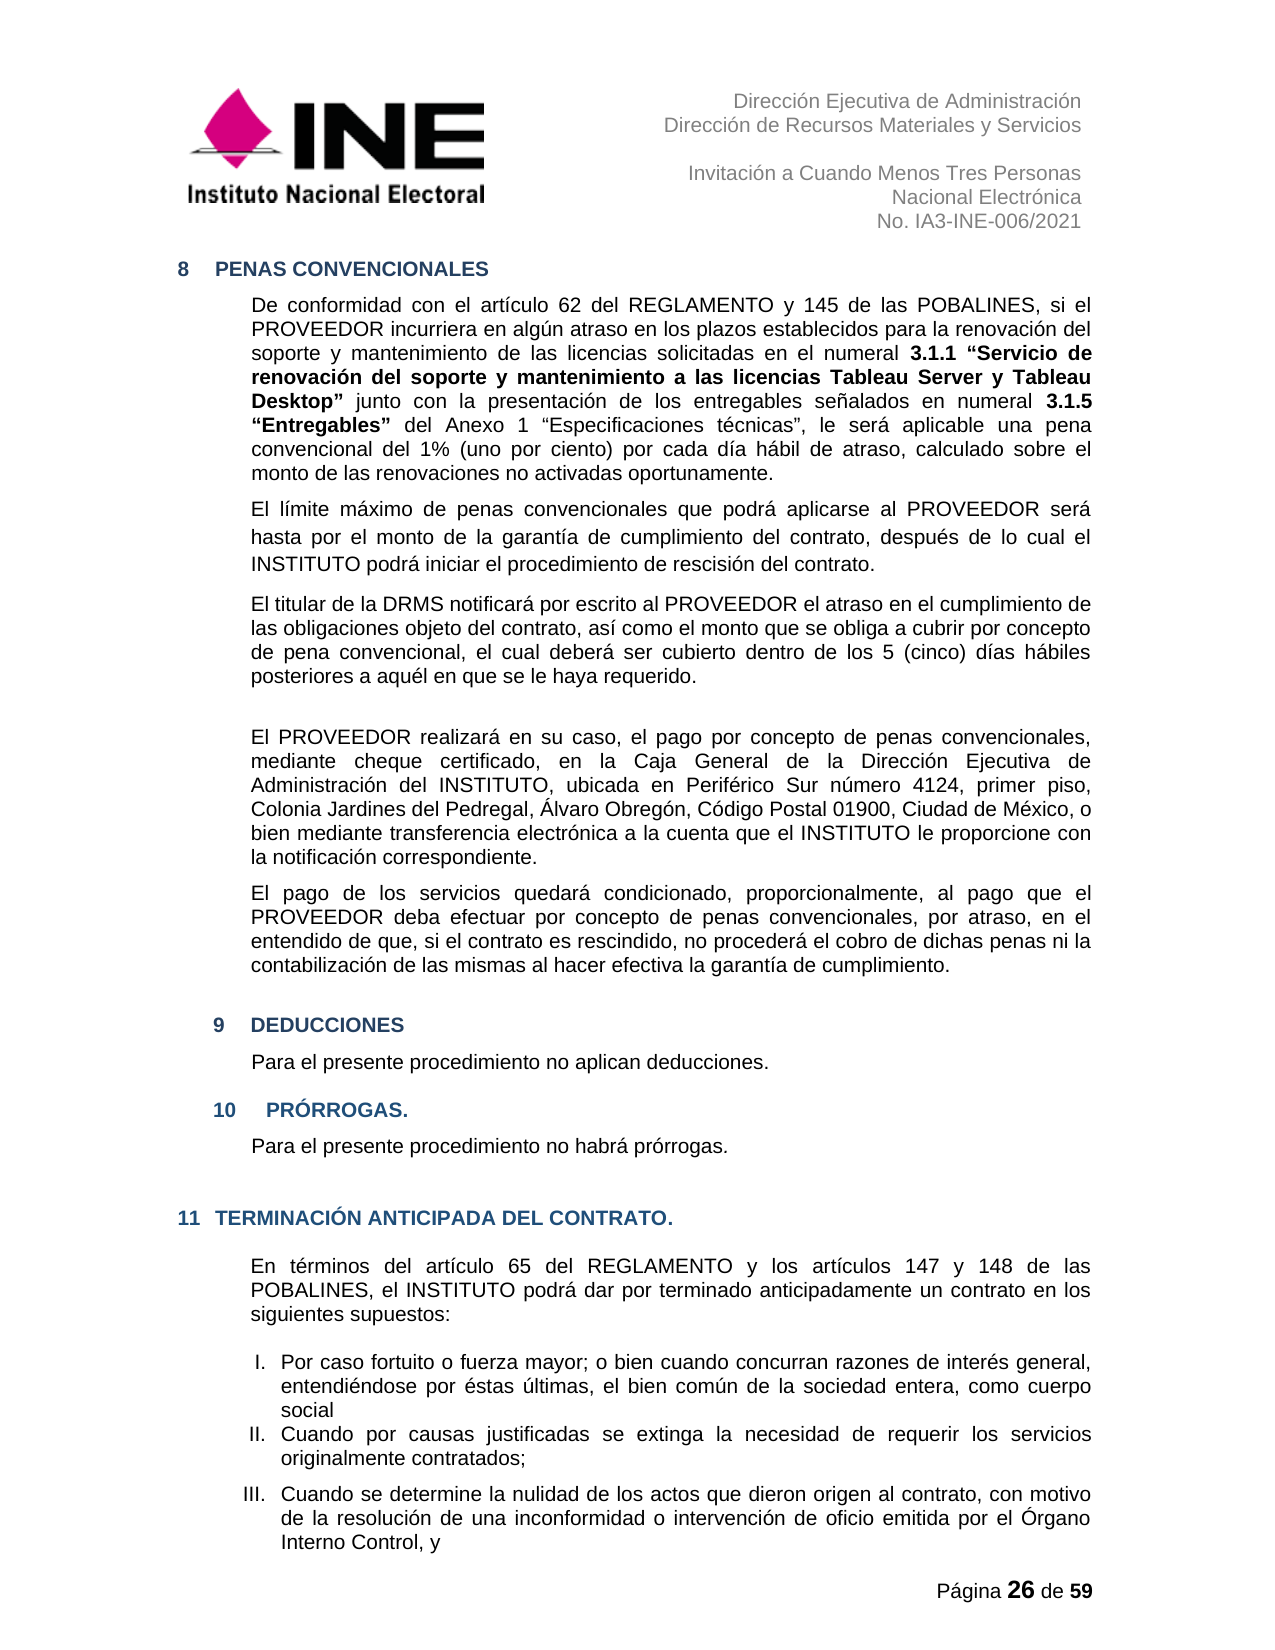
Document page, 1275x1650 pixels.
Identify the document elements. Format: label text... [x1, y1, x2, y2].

picture [188, 88, 484, 203]
list Cuando por causas justificadas se extinga la necesidad de requerir los servicios originalmente contratados; [266, 1422, 1092, 1470]
subtitle PENAS CONVENCIONALES [177, 256, 1092, 280]
text Para el presente procedimiento no aplican deducciones. [251, 1050, 1092, 1074]
list Cuando se determine la nulidad de los actos que dieron origen al contrato, con motivo de la resolución de una inconformidad o intervención de oficio emitida por el Órgano Interno Control, y [266, 1482, 1092, 1554]
text Para el presente procedimiento no habrá prórrogas. [251, 1134, 1092, 1158]
text En términos del artículo 65 del REGLAMENTO y los artículos 147 y 148 de las POBALINES, el INSTITUTO podrá dar por terminado anticipadamente un contrato en los siguientes supuestos: [250, 1254, 1092, 1326]
subtitle DEDUCCIONES [213, 1013, 1092, 1037]
subtitle PRÓRROGAS. [213, 1098, 1092, 1122]
subtitle TERMINACIÓN ANTICIPADA DEL CONTRATO. [177, 1206, 1092, 1230]
list El titular de la DRMS notificará por escrito al PROVEEDOR el atraso en el cumplimiento de las obligaciones objeto del contrato, así como el monto que se obliga a cubrir por concepto de pena convencional, el cual deberá ser cubierto dentro de los 5 (cinco) días hábiles posteriores a aquél en que se le haya requerido. [251, 592, 1092, 688]
list El pago de los servicios quedará condicionado, proporcionalmente, al pago que el PROVEEDOR deba efectuar por concepto de penas convencionales, por atraso, en el entendido de que, si el contrato es rescindido, no procederá el cobro de dichas penas ni la contabilización de las mismas al hacer efectiva la garantía de cumplimiento. [251, 881, 1092, 977]
text De conformidad con el artículo 62 del REGLAMENTO y 145 de las POBALINES, si el PROVEEDOR incurriera en algún atraso en los plazos establecidos para la renovación del soporte y mantenimiento de las licencias solicitadas en el numeral 3.1.1 “Servicio de renovación del soporte y mantenimiento a las licencias Tableau Server y Tableau Desktop” junto con la presentación de los entregables señalados en numeral 3.1.5 “Entregables” del Anexo 1 “Especificaciones técnicas”, le será aplicable una pena convencional del 1% (uno por ciento) por cada día hábil de atraso, calculado sobre el monto de las renovaciones no activadas oportunamente. [251, 293, 1092, 484]
text El límite máximo de penas convencionales que podrá aplicarse al PROVEEDOR será hasta por el monto de la garantía de cumplimiento del contrato, después de lo cual el INSTITUTO podrá iniciar el procedimiento de rescisión del contrato. [251, 497, 1092, 576]
list El PROVEEDOR realizará en su caso, el pago por concepto de penas convencionales, mediante cheque certificado, en la Caja General de la Dirección Ejecutiva de Administración del INSTITUTO, ubicada en Periférico Sur número 4124, primer piso, Colonia Jardines del Pedregal, Álvaro Obregón, Código Postal 01900, Ciudad de México, o bien mediante transferencia electrónica a la cuenta que el INSTITUTO le proporcione con la notificación correspondiente. [251, 725, 1092, 868]
list Por caso fortuito o fuerza mayor; o bien cuando concurran razones de interés general, entendiéndose por éstas últimas, el bien común de la sociedad entera, como cuerpo social [266, 1350, 1092, 1422]
